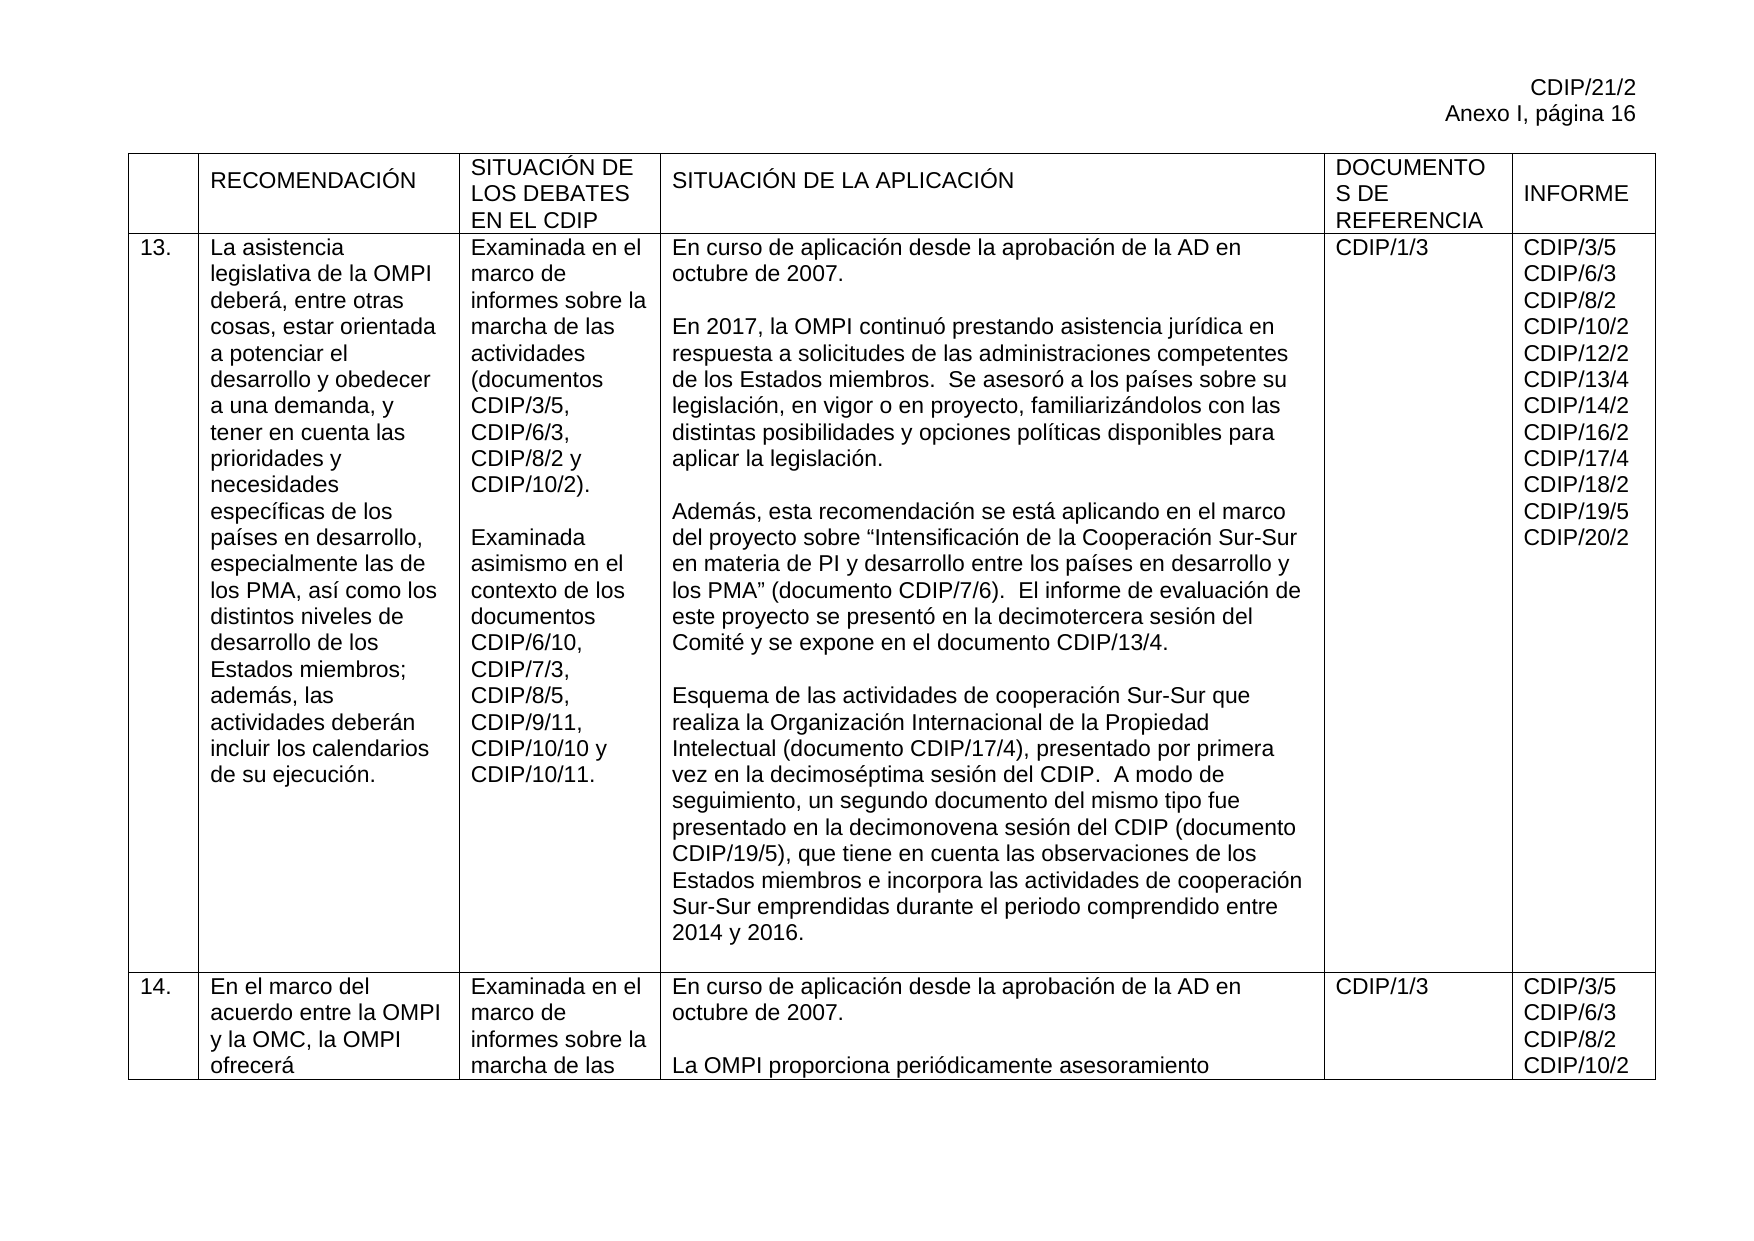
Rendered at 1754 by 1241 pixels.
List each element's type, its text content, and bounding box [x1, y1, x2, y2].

table_header SITUACIÓN DE LOS DEBATES EN EL CDIP [460, 154, 660, 233]
table_cell 13. [129, 234, 198, 972]
table_cell En curso de aplicación desde la aprobación de la AD en octubre de 2007. En 2017, la OMPI continuó prestando asistencia jurídica en respuesta a solicitudes de las administraciones competentes de los Estados miembros. Se asesoró a los países sobre su legislación, en vigor o en proyecto, familiarizándolos con las distintas posibilidades y opciones políticas disponibles para aplicar la legislación. Además, esta recomendación se está aplicando en el marco del proyecto sobre “Intensificación de la Cooperación Sur-Sur en materia de PI y desarrollo entre los países en desarrollo y los PMA” (documento CDIP/7/6). El informe de evaluación de este proyecto se presentó en la decimotercera sesión del Comité y se expone en el documento CDIP/13/4. Esquema de las actividades de cooperación Sur-Sur que realiza la Organización Internacional de la Propiedad Intelectual (documento CDIP/17/4), presentado por primera vez en la decimoséptima sesión del CDIP. A modo de seguimiento, un segundo documento del mismo tipo fue presentado en la decimonovena sesión del CDIP (documento CDIP/19/5), que tiene en cuenta las observaciones de los Estados miembros e incorpora las actividades de cooperación Sur-Sur emprendidas durante el periodo comprendido entre 2014 y 2016. [661, 234, 1324, 972]
table_cell 14. [129, 973, 198, 1078]
table_cell CDIP/1/3 [1325, 973, 1512, 1078]
table_header SITUACIÓN DE LA APLICACIÓN [661, 154, 1324, 233]
table_cell CDIP/1/3 [1325, 234, 1512, 972]
table_cell Examinada en el marco de informes sobre la marcha de las actividades (documentos CDIP/3/5, CDIP/6/3, CDIP/8/2 y CDIP/10/2). Examinada asimismo en el contexto de los documentos CDIP/6/10, CDIP/7/3, CDIP/8/5, CDIP/9/11, CDIP/10/10 y CDIP/10/11. [460, 234, 660, 972]
table_header INFORME [1513, 154, 1655, 233]
table_cell CDIP/3/5 CDIP/6/3 CDIP/8/2 CDIP/10/2 CDIP/12/2 CDIP/13/4 CDIP/14/2 CDIP/16/2 CDIP/17/4 CDIP/18/2 CDIP/19/5 CDIP/20/2 [1513, 234, 1655, 972]
table_header DOCUMENTOS DE REFERENCIA [1325, 154, 1512, 233]
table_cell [1513, 973, 1655, 1078]
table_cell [661, 973, 1324, 1078]
table_cell La asistencia legislativa de la OMPI deberá, entre otras cosas, estar orientada a potenciar el desarrollo y obedecer a una demanda, y tener en cuenta las prioridades y necesidades específicas de los países en desarrollo, especialmente las de los PMA, así como los distintos niveles de desarrollo de los Estados miembros; además, las actividades deberán incluir los calendarios de su ejecución. [199, 234, 459, 972]
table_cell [460, 973, 660, 1078]
table_header [129, 154, 198, 233]
table_header RECOMENDACIÓN [199, 154, 459, 233]
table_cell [199, 973, 459, 1078]
